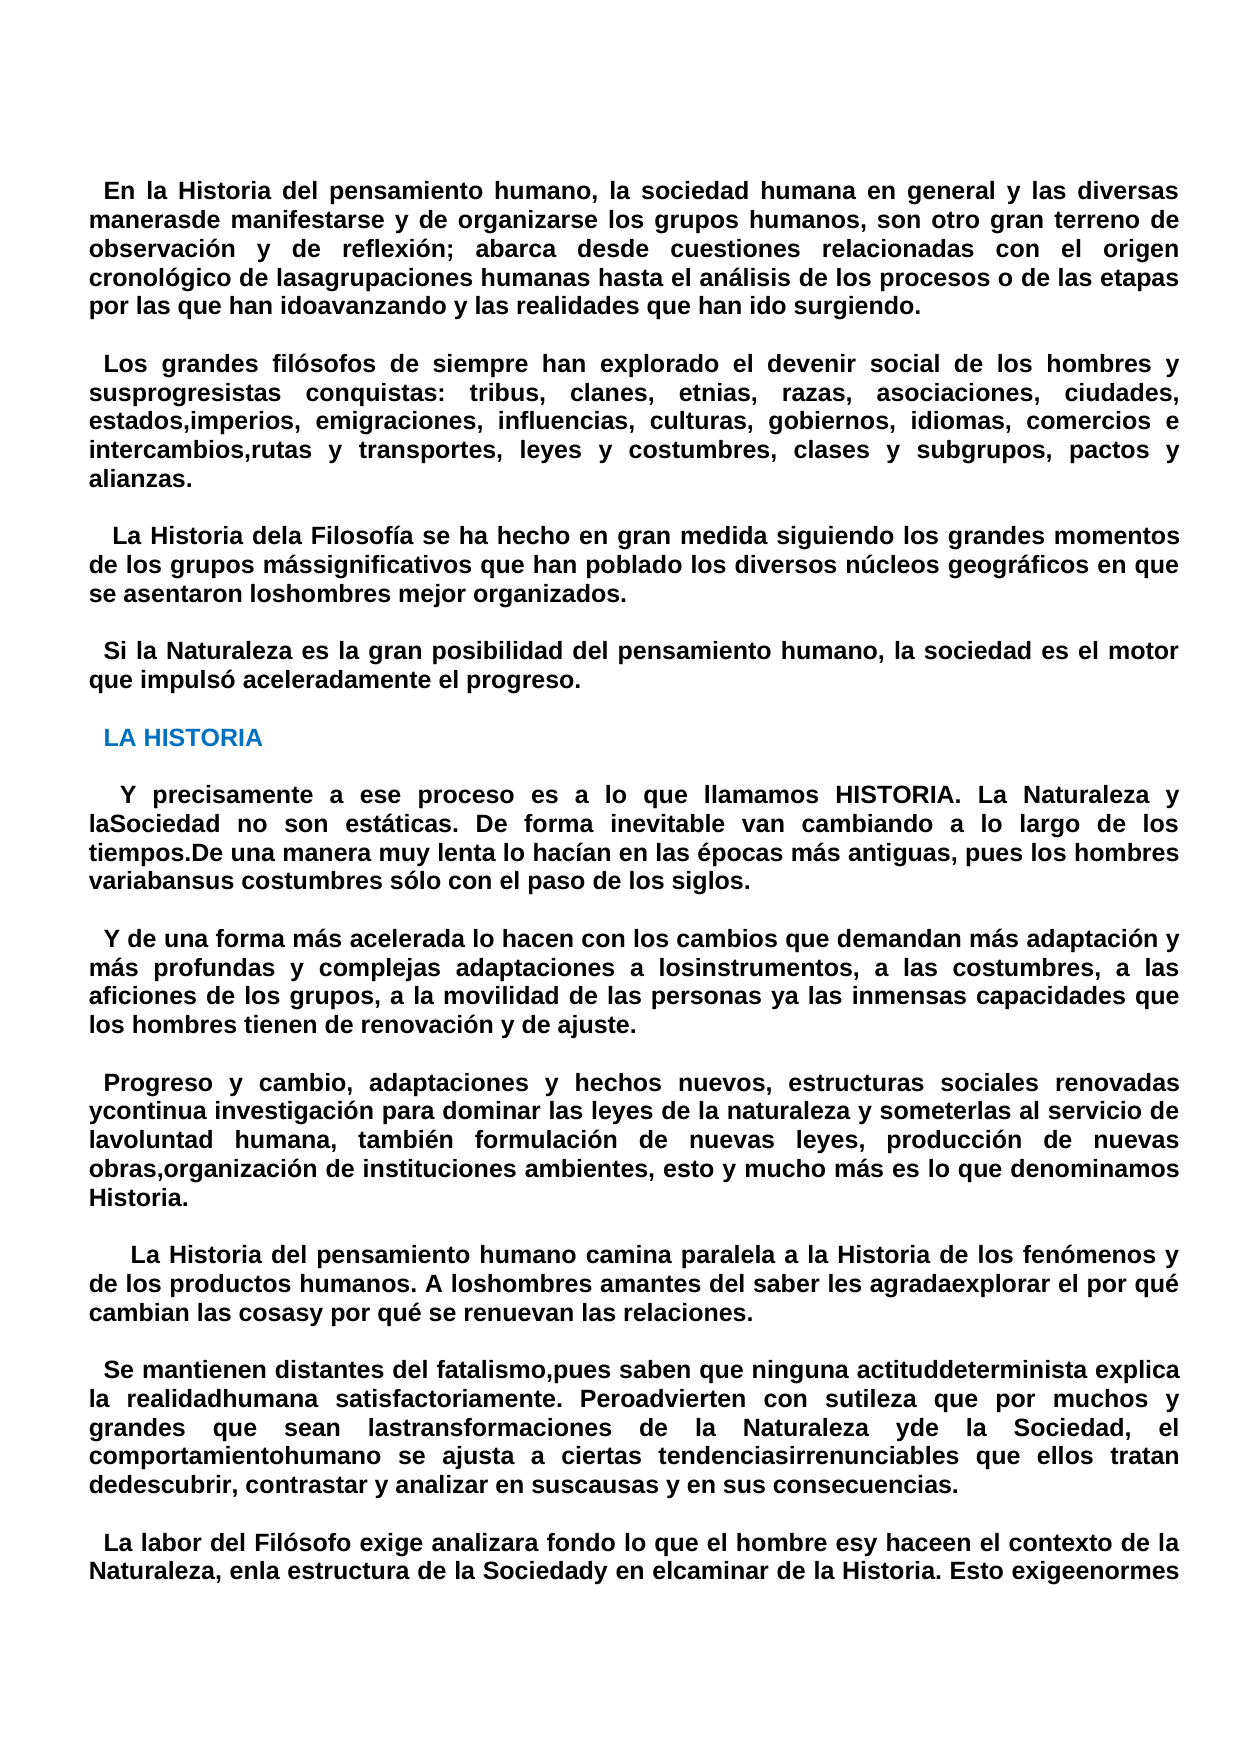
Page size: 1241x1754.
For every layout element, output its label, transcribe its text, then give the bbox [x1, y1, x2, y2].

text Si la Naturaleza es la gran posibilidad del pensamiento humano, la sociedad es el motor que impulsó aceleradamente el progreso. [88, 636, 1181, 694]
text Y de una forma más acelerada lo hacen con los cambios que demandan más adaptación y más profundas y complejas adaptaciones a losinstrumentos, a las costumbres, a las aficiones de los grupos, a la movilidad de las personas ya las inmensas capacidades que los hombres tienen de renovación y de ajuste. [88, 924, 1181, 1039]
text LA HISTORIA [88, 723, 1181, 751]
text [88, 1528, 1181, 1585]
text La Historia del pensamiento humano camina paralela a la Historia de los fenómenos y de los productos humanos. A loshombres amantes del saber les agradaexplorar el por qué cambian las cosasy por qué se renuevan las relaciones. [88, 1240, 1181, 1326]
text La Historia dela Filosofía se ha hecho en gran medida siguiendo los grandes momentos de los grupos mássignificativos que han poblado los diversos núcleos geográficos en que se asentaron loshombres mejor organizados. [88, 521, 1181, 608]
text Los grandes filósofos de siempre han explorado el devenir social de los hombres y susprogresistas conquistas: tribus, clanes, etnias, razas, asociaciones, ciudades, estados,imperios, emigraciones, influencias, culturas, gobiernos, idiomas, comercios e intercambios,rutas y transportes, leyes y costumbres, clases y subgrupos, pactos y alianzas. [88, 349, 1181, 493]
text Se mantienen distantes del fatalismo,pues saben que ninguna actituddeterminista explica la realidadhumana satisfactoriamente. Peroadvierten con sutileza que por muchos y grandes que sean lastransformaciones de la Naturaleza yde la Sociedad, el comportamientohumano se ajusta a ciertas tendenciasirrenunciables que ellos tratan dedescubrir, contrastar y analizar en suscausas y en sus consecuencias. [88, 1355, 1181, 1499]
text En la Historia del pensamiento humano, la sociedad humana en general y las diversas manerasde manifestarse y de organizarse los grupos humanos, son otro gran terreno de observación y de reflexión; abarca desde cuestiones relacionadas con el origen cronológico de lasagrupaciones humanas hasta el análisis de los procesos o de las etapas por las que han idoavanzando y las realidades que han ido surgiendo. [88, 176, 1181, 320]
text Progreso y cambio, adaptaciones y hechos nuevos, estructuras sociales renovadas ycontinua investigación para dominar las leyes de la naturaleza y someterlas al servicio de lavoluntad humana, también formulación de nuevas leyes, producción de nuevas obras,organización de instituciones ambientes, esto y mucho más es lo que denominamos Historia. [88, 1068, 1181, 1211]
text Y precisamente a ese proceso es a lo que llamamos HISTORIA. La Naturaleza y laSociedad no son estáticas. De forma inevitable van cambiando a lo largo de los tiempos.De una manera muy lenta lo hacían en las épocas más antiguas, pues los hombres variabansus costumbres sólo con el paso de los siglos. [88, 780, 1181, 895]
